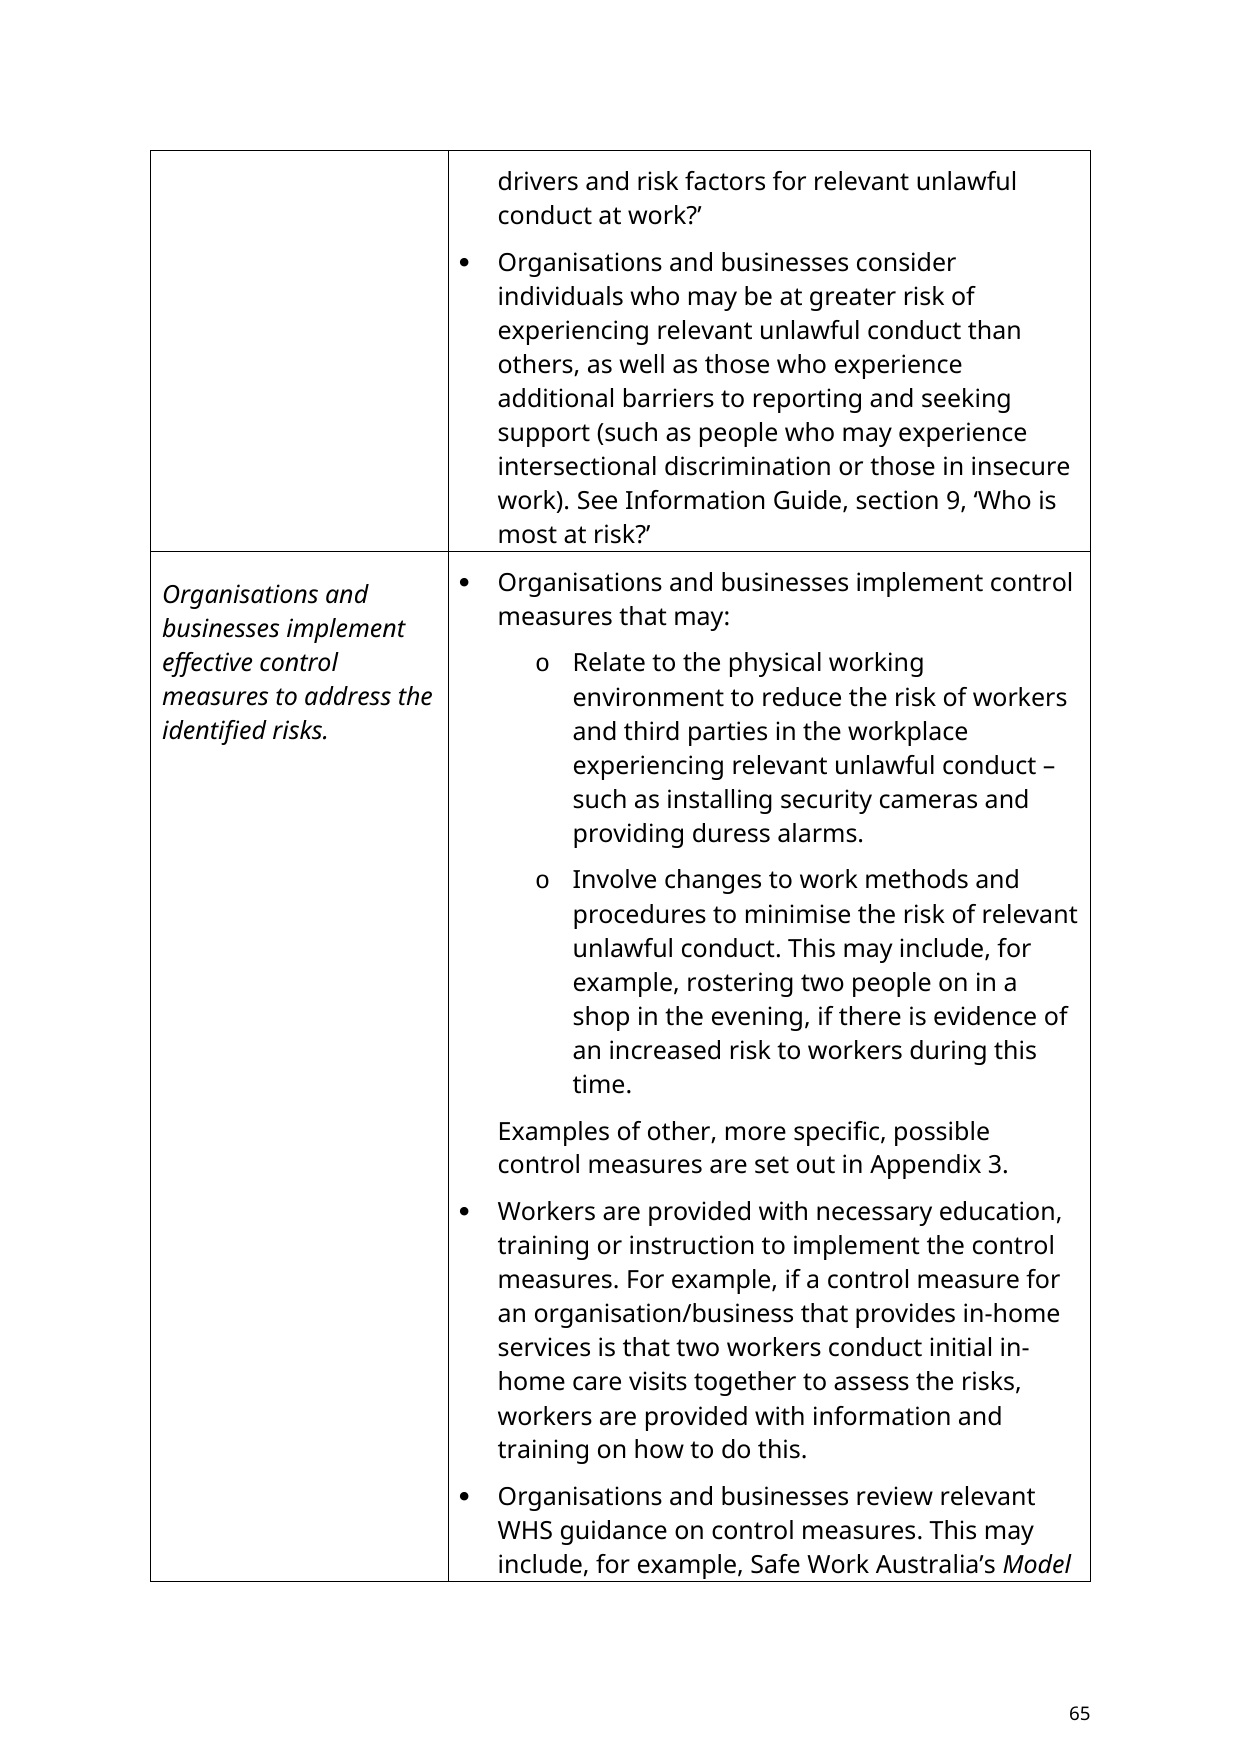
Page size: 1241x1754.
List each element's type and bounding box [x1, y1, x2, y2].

table_cell [151, 151, 448, 551]
table_cell [449, 552, 1090, 1581]
table_cell [449, 151, 1090, 551]
table_cell [151, 552, 448, 1581]
